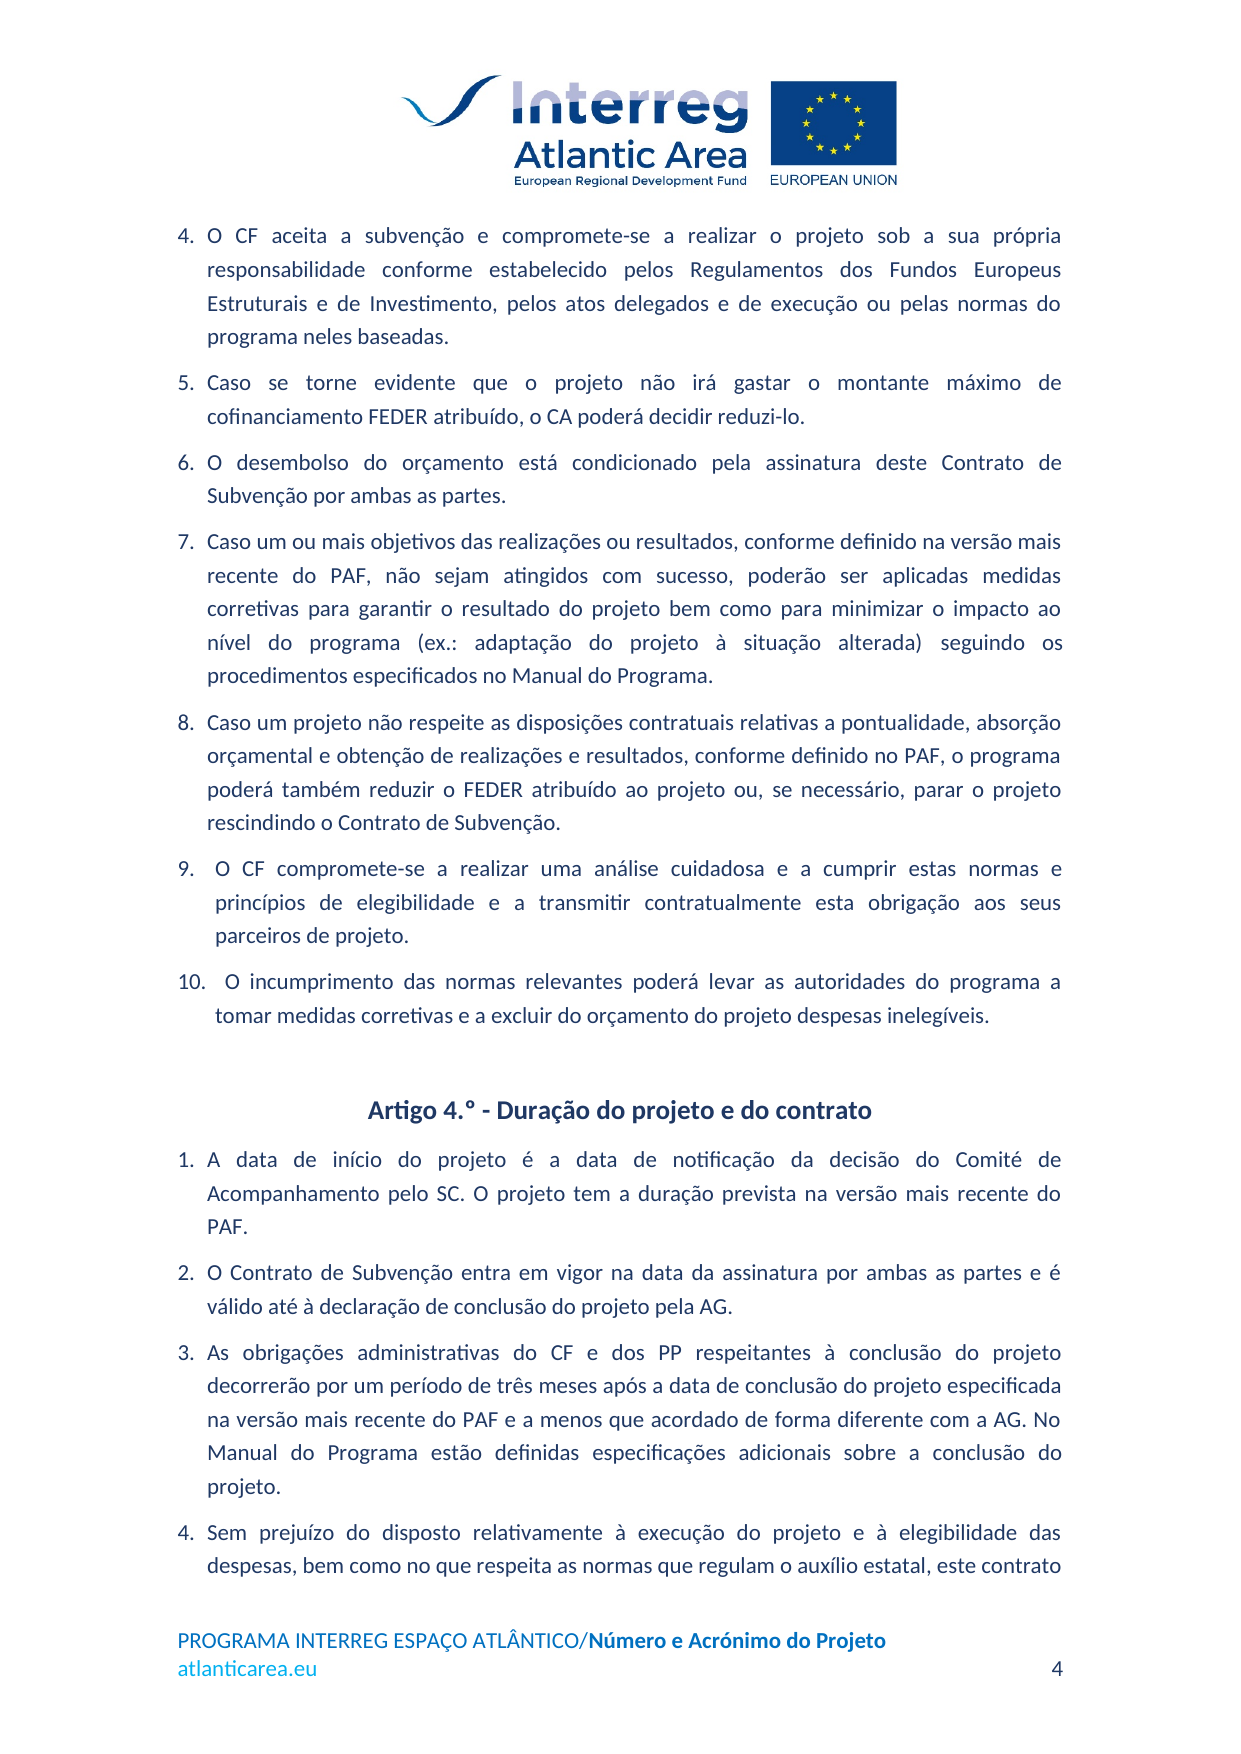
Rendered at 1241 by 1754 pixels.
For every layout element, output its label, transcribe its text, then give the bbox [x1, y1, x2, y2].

list Caso um ou mais objetivos das realizações ou resultados, conforme definido na versão mais recente do PAF, não sejam atingidos com sucesso, poderão ser aplicadas medidas corretivas para garantir o resultado do projeto bem como para minimizar o impacto ao nível do programa (ex.: adaptação do projeto à situação alterada) seguindo os procedimentos especificados no Manual do Programa. [177, 527, 1063, 689]
list O desembolso do orçamento está condicionado pela assinatura deste Contrato de Subvenção por ambas as partes. [177, 448, 1063, 509]
list Caso um projeto não respeite as disposições contratuais relativas a pontualidade, absorção orçamental e obtenção de realizações e resultados, conforme definido no PAF, o programa poderá também reduzir o FEDER atribuído ao projeto ou, se necessário, parar o projeto rescindindo o Contrato de Subvenção. [177, 708, 1063, 836]
list O CF compromete-se a realizar uma análise cuidadosa e a cumprir estas normas e princípios de elegibilidade e a transmitir contratualmente esta obrigação aos seus parceiros de projeto. [177, 854, 1063, 949]
picture [383, 59, 912, 203]
list O Contrato de Subvenção entra em vigor na data da assinatura por ambas as partes e é válido até à declaração de conclusão do projeto pela AG. [177, 1258, 1063, 1320]
list As obrigações administrativas do CF e dos PP respeitantes à conclusão do projeto decorrerão por um período de três meses após a data de conclusão do projeto especificada na versão mais recente do PAF e a menos que acordado de forma diferente com a AG. No Manual do Programa estão definidas especificações adicionais sobre a conclusão do projeto. [177, 1338, 1063, 1500]
list O CF aceita a subvenção e compromete-se a realizar o projeto sob a sua própria responsabilidade conforme estabelecido pelos Regulamentos dos Fundos Europeus Estruturais e de Investimento, pelos atos delegados e de execução ou pelas normas do programa neles baseadas. [177, 222, 1063, 350]
list O incumprimento das normas relevantes poderá levar as autoridades do programa a tomar medidas corretivas e a excluir do orçamento do projeto despesas inelegíveis. [177, 967, 1063, 1029]
text Artigo 4.º - Duração do projeto e do contrato [177, 1093, 1063, 1126]
list A data de início do projeto é a data de notificação da decisão do Comité de Acompanhamento pelo SC. O projeto tem a duração prevista na versão mais recente do PAF. [177, 1145, 1063, 1240]
list Caso se torne evidente que o projeto não irá gastar o montante máximo de cofinanciamento FEDER atribuído, o CA poderá decidir reduzi-lo. [177, 368, 1063, 430]
